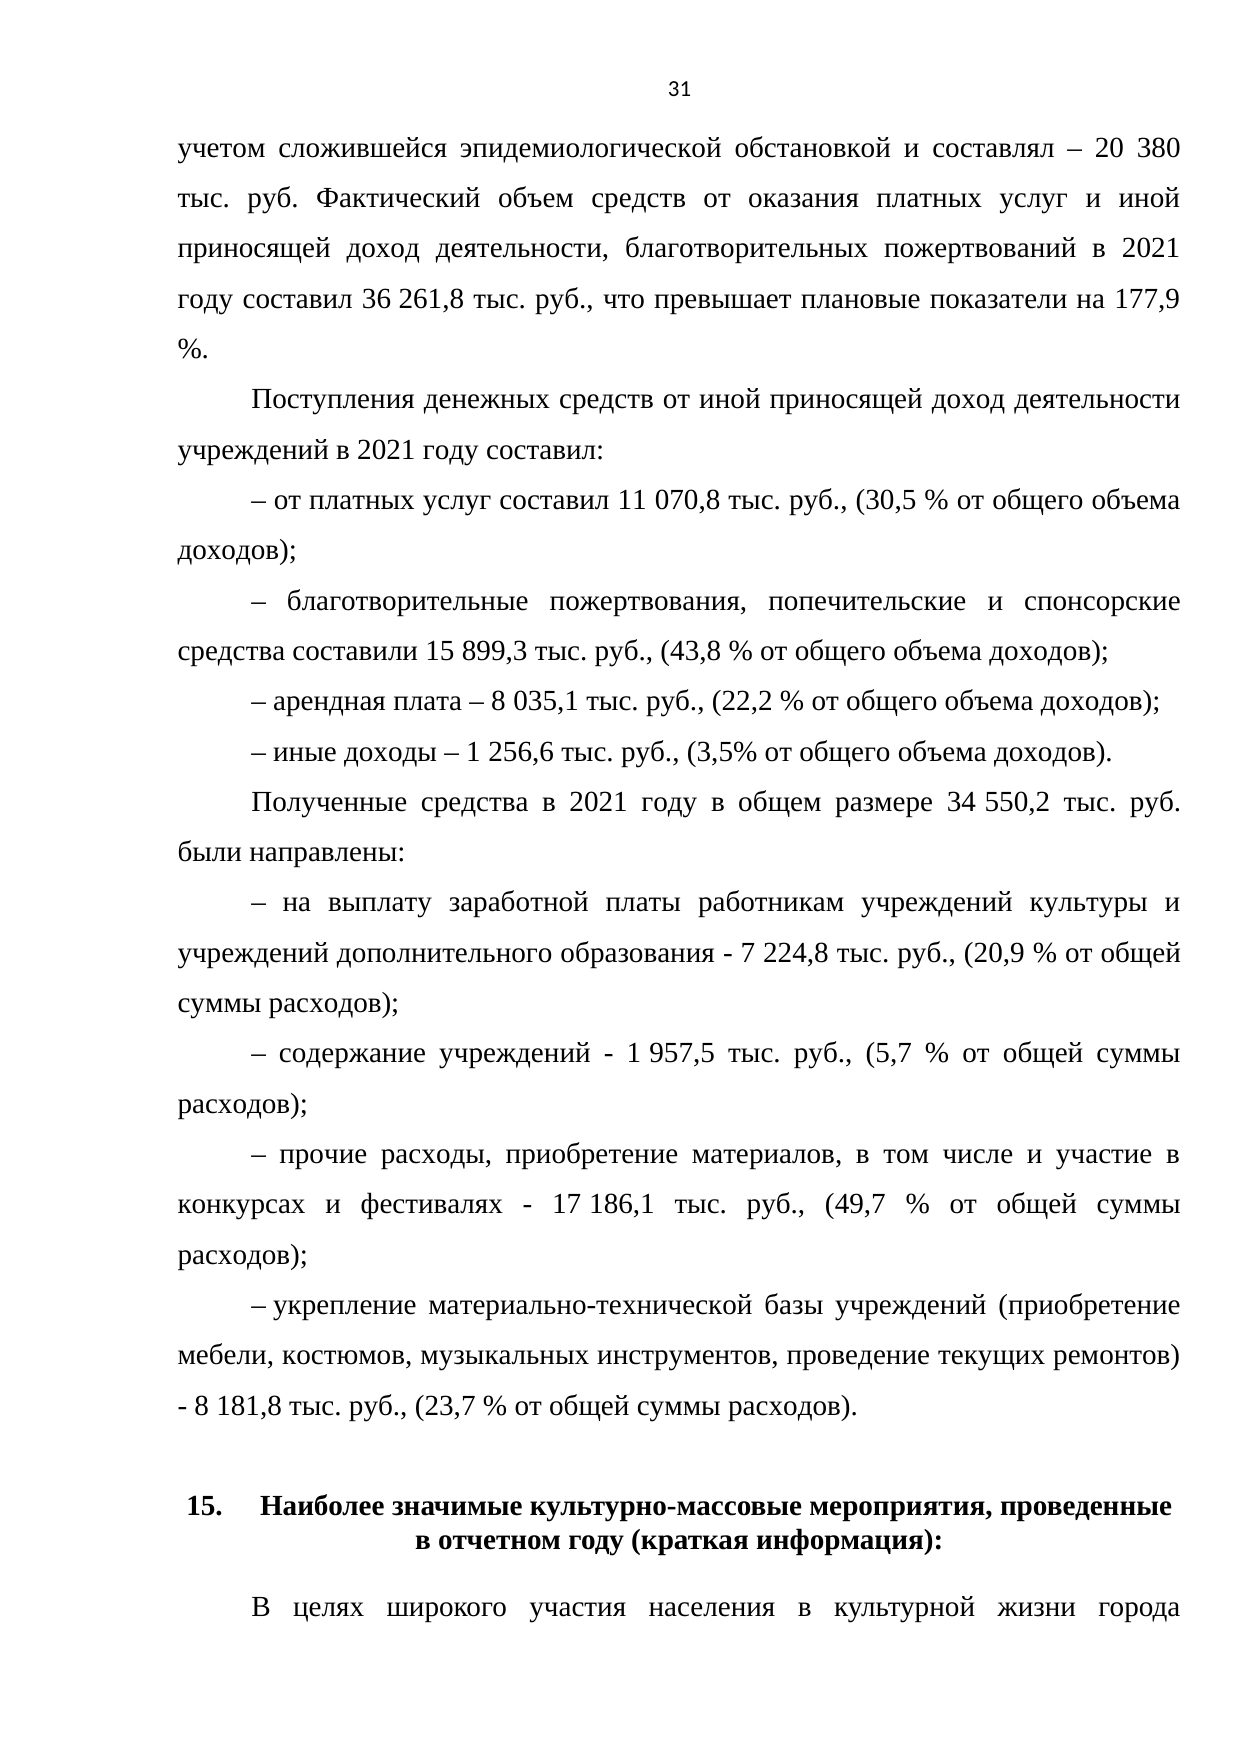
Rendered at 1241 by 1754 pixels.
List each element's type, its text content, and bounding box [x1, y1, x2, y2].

text – от платных услуг составил 11 070,8 тыс. руб., (30,5 % от общего объема доходов); [177, 482, 1181, 566]
list Наиболее значимые культурно-массовые мероприятия, проведенные в отчетном году (краткая информация): [177, 1488, 1181, 1555]
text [177, 130, 1181, 365]
text – иные доходы – 1 256,6 тыс. руб., (3,5% от общего объема доходов). [177, 734, 1181, 767]
text – укрепление материально-технической базы учреждений (приобретение мебели, костюмов, музыкальных инструментов, проведение текущих ремонтов) - 8 181,8 тыс. руб., (23,7 % от общей суммы расходов). [177, 1287, 1181, 1421]
text – прочие расходы, приобретение материалов, в том числе и участие в конкурсах и фестивалях - 17 186,1 тыс. руб., (49,7 % от общей суммы расходов); [177, 1136, 1181, 1270]
text – арендная плата – 8 035,1 тыс. руб., (22,2 % от общего объема доходов); [177, 683, 1181, 717]
text – благотворительные пожертвования, попечительские и спонсорские средства составили 15 899,3 тыс. руб., (43,8 % от общего объема доходов); [177, 583, 1181, 667]
text Поступления денежных средств от иной приносящей доход деятельности учреждений в 2021 году составил: [177, 381, 1181, 465]
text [177, 1589, 1181, 1622]
text Полученные средства в 2021 году в общем размере 34 550,2 тыс. руб. были направлены: [177, 784, 1181, 868]
text – содержание учреждений - 1 957,5 тыс. руб., (5,7 % от общей суммы расходов); [177, 1036, 1181, 1119]
text – на выплату заработной платы работникам учреждений культуры и учреждений дополнительного образования - 7 224,8 тыс. руб., (20,9 % от общей суммы расходов); [177, 884, 1181, 1019]
